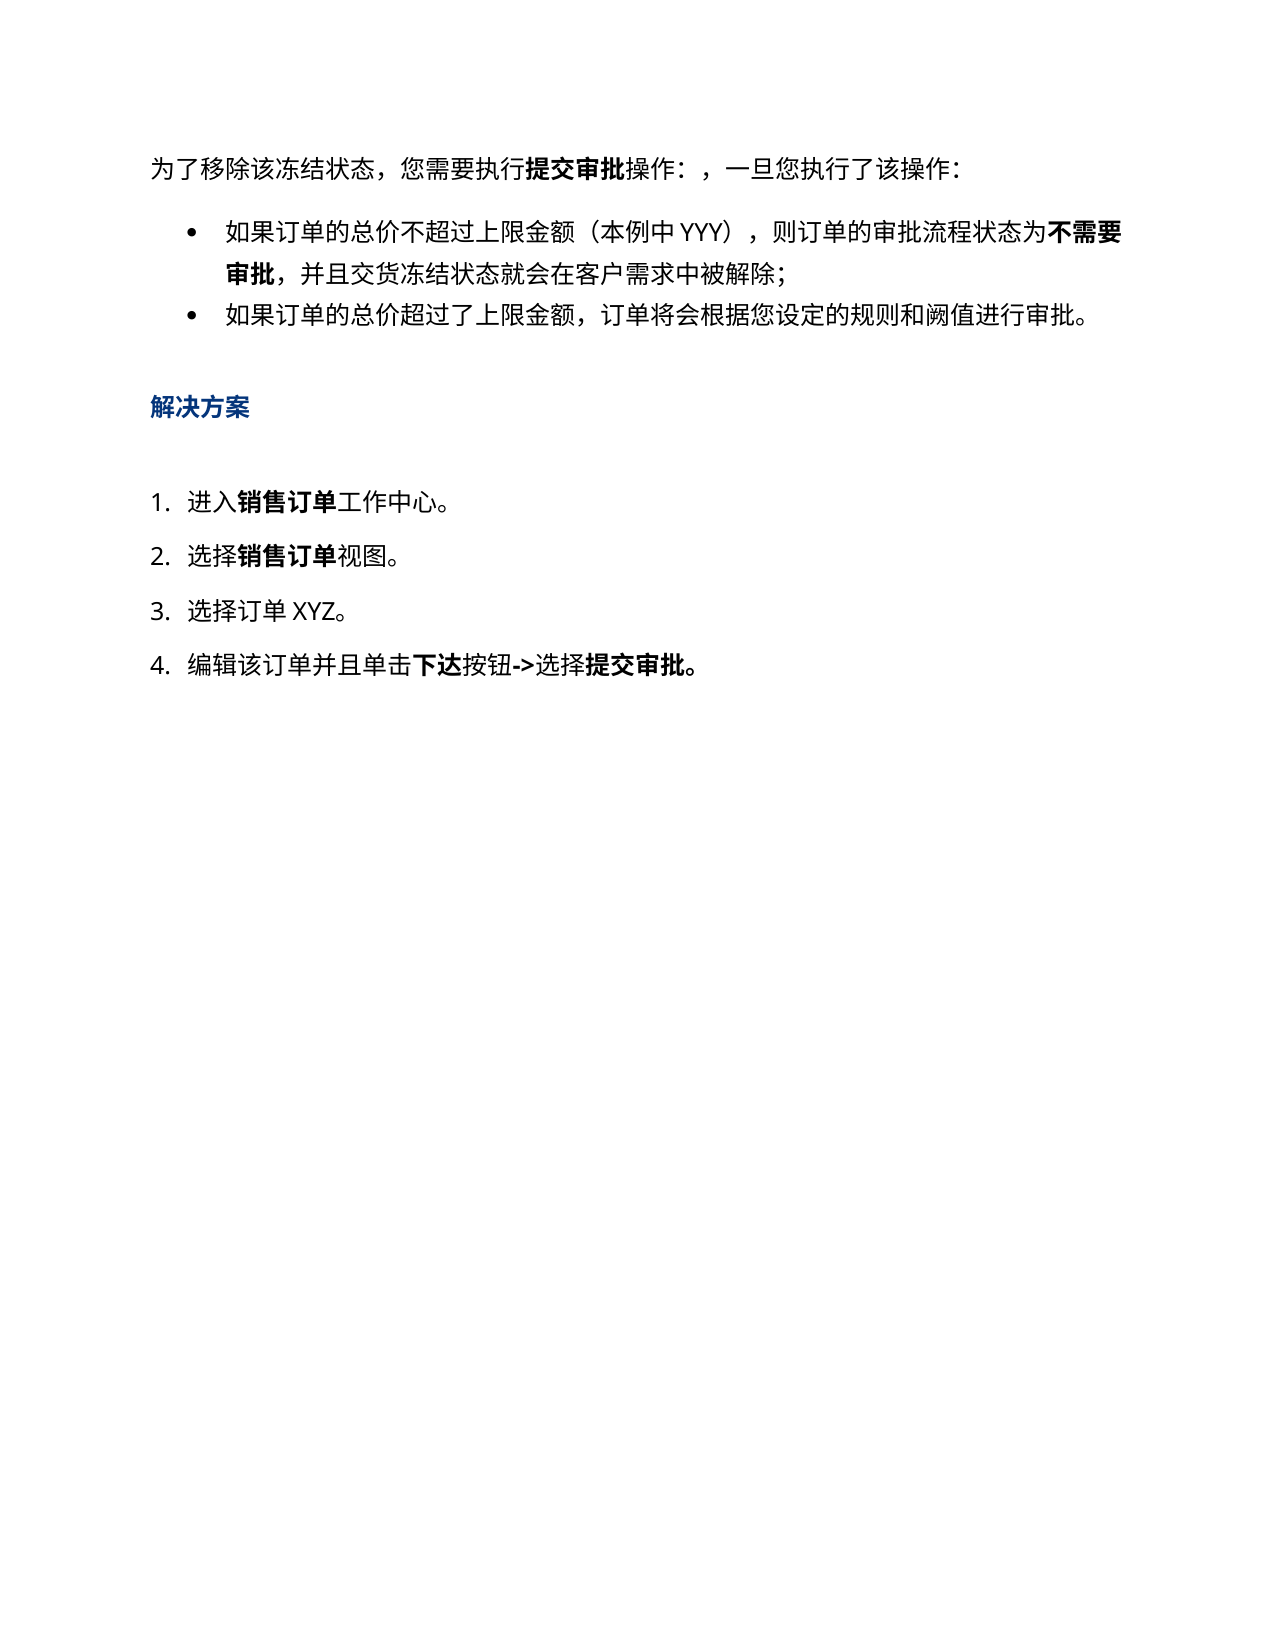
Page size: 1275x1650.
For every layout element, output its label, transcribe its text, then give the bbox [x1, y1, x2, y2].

subtitle 解决方案 [150, 387, 1125, 424]
list 如果订单的总价超过了上限金额，订单将会根据您设定的规则和阙值进行审批。 [187, 296, 1125, 332]
list 选择订单XYZ。 [150, 591, 1125, 627]
list 进入销售订单工作中心。 [150, 482, 1125, 518]
list 选择销售订单视图。 [150, 537, 1125, 573]
list 编辑该订单并且单击下达按钮->选择提交审批。 [150, 645, 1125, 682]
text 为了移除该冻结状态，您需要执行提交审批操作：，一旦您执行了该操作： [150, 150, 1125, 186]
list 如果订单的总价不超过上限金额（本例中YYY），则订单的审批流程状态为不需要审批，并且交货冻结状态就会在客户需求中被解除； [187, 212, 1125, 290]
